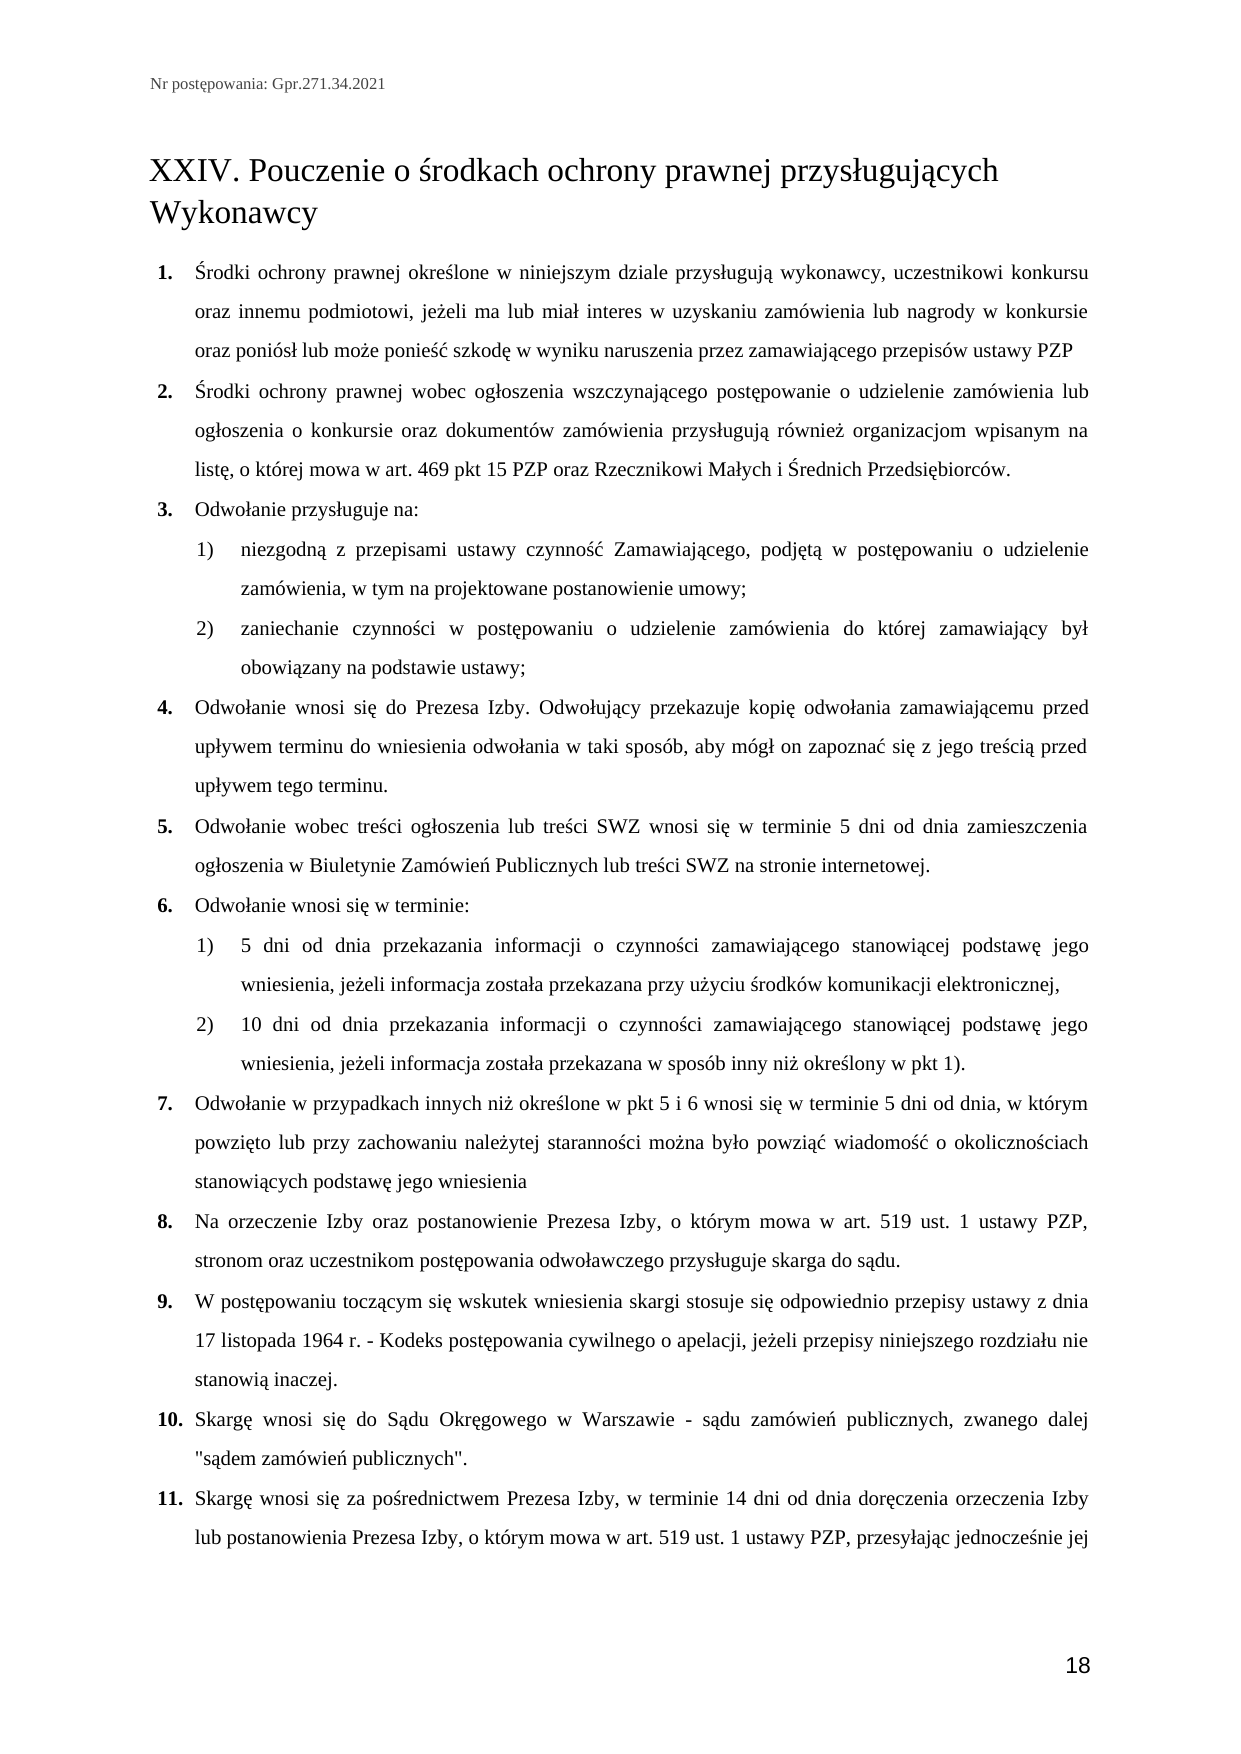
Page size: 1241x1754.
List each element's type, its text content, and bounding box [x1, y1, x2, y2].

list 10 dni od dnia przekazania informacji o czynności zamawiającego stanowiącej podstawę jego wniesienia, jeżeli informacja została przekazana w sposób inny niż określony w pkt 1). [196, 1012, 1089, 1075]
list Na orzeczenie Izby oraz postanowienie Prezesa Izby, o którym mowa w art. 519 ust. 1 ustawy PZP, stronom oraz uczestnikom postępowania odwoławczego przysługuje skarga do sądu. [157, 1209, 1089, 1272]
subtitle XXIV. Pouczenie o środkach ochrony prawnej przysługujących Wykonawcy [148, 150, 1091, 231]
list zaniechanie czynności w postępowaniu o udzielenie zamówienia do której zamawiający był obowiązany na podstawie ustawy; [196, 616, 1089, 679]
list niezgodną z przepisami ustawy czynność Zamawiającego, podjętą w postępowaniu o udzielenie zamówienia, w tym na projektowane postanowienie umowy; [196, 537, 1089, 600]
list Skargę wnosi się do Sądu Okręgowego w Warszawie - sądu zamówień publicznych, zwanego dalej "sądem zamówień publicznych". [157, 1407, 1089, 1470]
list Odwołanie wnosi się do Prezesa Izby. Odwołujący przekazuje kopię odwołania zamawiającemu przed upływem terminu do wniesienia odwołania w taki sposób, aby mógł on zapoznać się z jego treścią przed upływem tego terminu. [157, 695, 1089, 797]
list Odwołanie wobec treści ogłoszenia lub treści SWZ wnosi się w terminie 5 dni od dnia zamieszczenia ogłoszenia w Biuletynie Zamówień Publicznych lub treści SWZ na stronie internetowej. [157, 813, 1089, 877]
list Środki ochrony prawnej określone w niniejszym dziale przysługują wykonawcy, uczestnikowi konkursu oraz innemu podmiotowi, jeżeli ma lub miał interes w uzyskaniu zamówienia lub nagrody w konkursie oraz poniósł lub może ponieść szkodę w wyniku naruszenia przez zamawiającego przepisów ustawy PZP [157, 260, 1089, 362]
list Środki ochrony prawnej wobec ogłoszenia wszczynającego postępowanie o udzielenie zamówienia lub ogłoszenia o konkursie oraz dokumentów zamówienia przysługują również organizacjom wpisanym na listę, o której mowa w art. 469 pkt 15 PZP oraz Rzecznikowi Małych i Średnich Przedsiębiorców. [157, 378, 1089, 481]
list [157, 1486, 1089, 1549]
list 5 dni od dnia przekazania informacji o czynności zamawiającego stanowiącej podstawę jego wniesienia, jeżeli informacja została przekazana przy użyciu środków komunikacji elektronicznej, [196, 932, 1089, 996]
list Odwołanie wnosi się w terminie: [157, 893, 1089, 917]
list W postępowaniu toczącym się wskutek wniesienia skargi stosuje się odpowiednio przepisy ustawy z dnia 17 listopada 1964 r. - Kodeks postępowania cywilnego o apelacji, jeżeli przepisy niniejszego rozdziału nie stanowią inaczej. [157, 1288, 1089, 1391]
list Odwołanie przysługuje na: [157, 497, 1089, 521]
list Odwołanie w przypadkach innych niż określone w pkt 5 i 6 wnosi się w terminie 5 dni od dnia, w którym powzięto lub przy zachowaniu należytej staranności można było powziąć wiadomość o okolicznościach stanowiących podstawę jego wniesienia [157, 1091, 1089, 1193]
